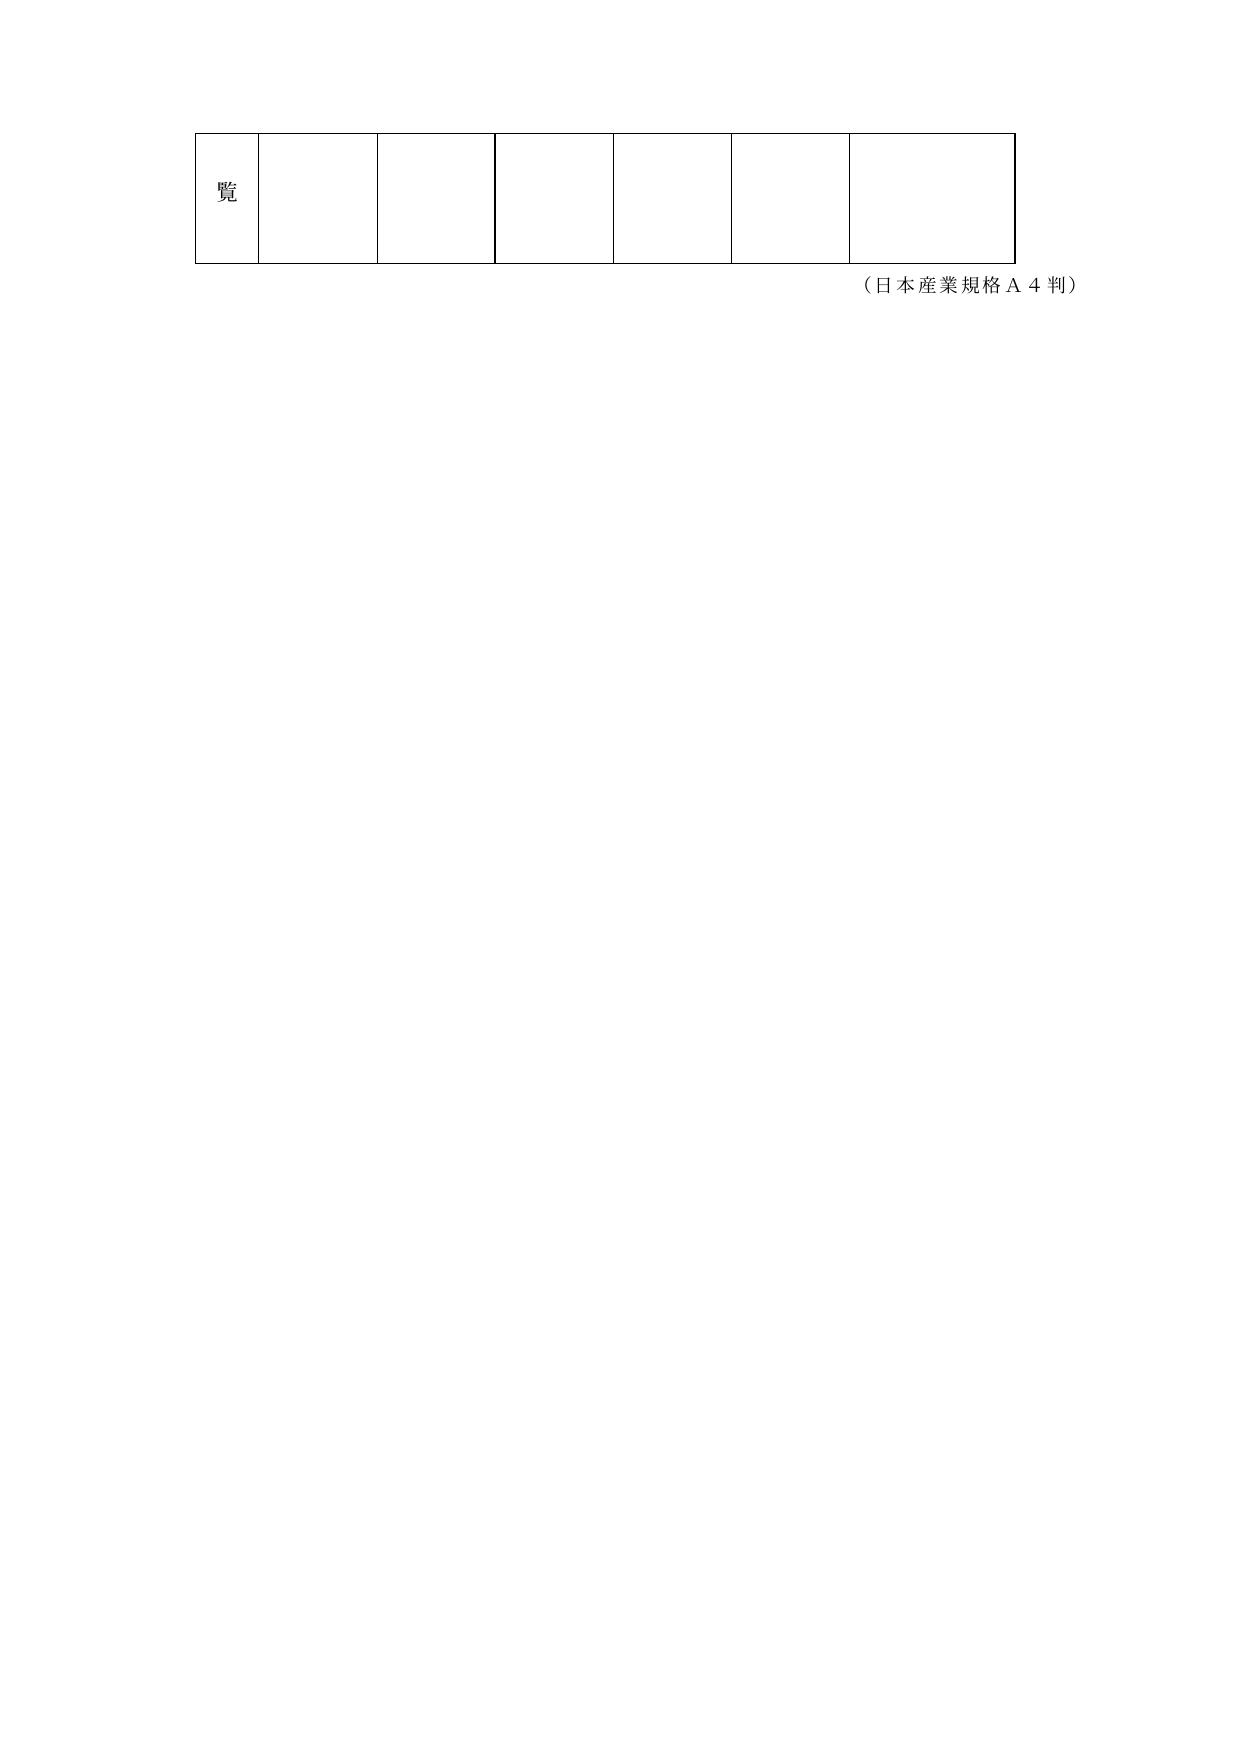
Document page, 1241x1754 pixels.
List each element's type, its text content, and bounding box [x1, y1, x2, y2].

table_cell [614, 134, 731, 263]
table_header 供 覧 [196, 134, 258, 263]
table_cell [378, 134, 494, 263]
table_cell [496, 134, 613, 263]
table_cell [850, 134, 1014, 263]
table_cell [732, 134, 849, 263]
text （日本産業規格Ａ４判） [120, 264, 1090, 304]
table_cell [259, 134, 377, 263]
